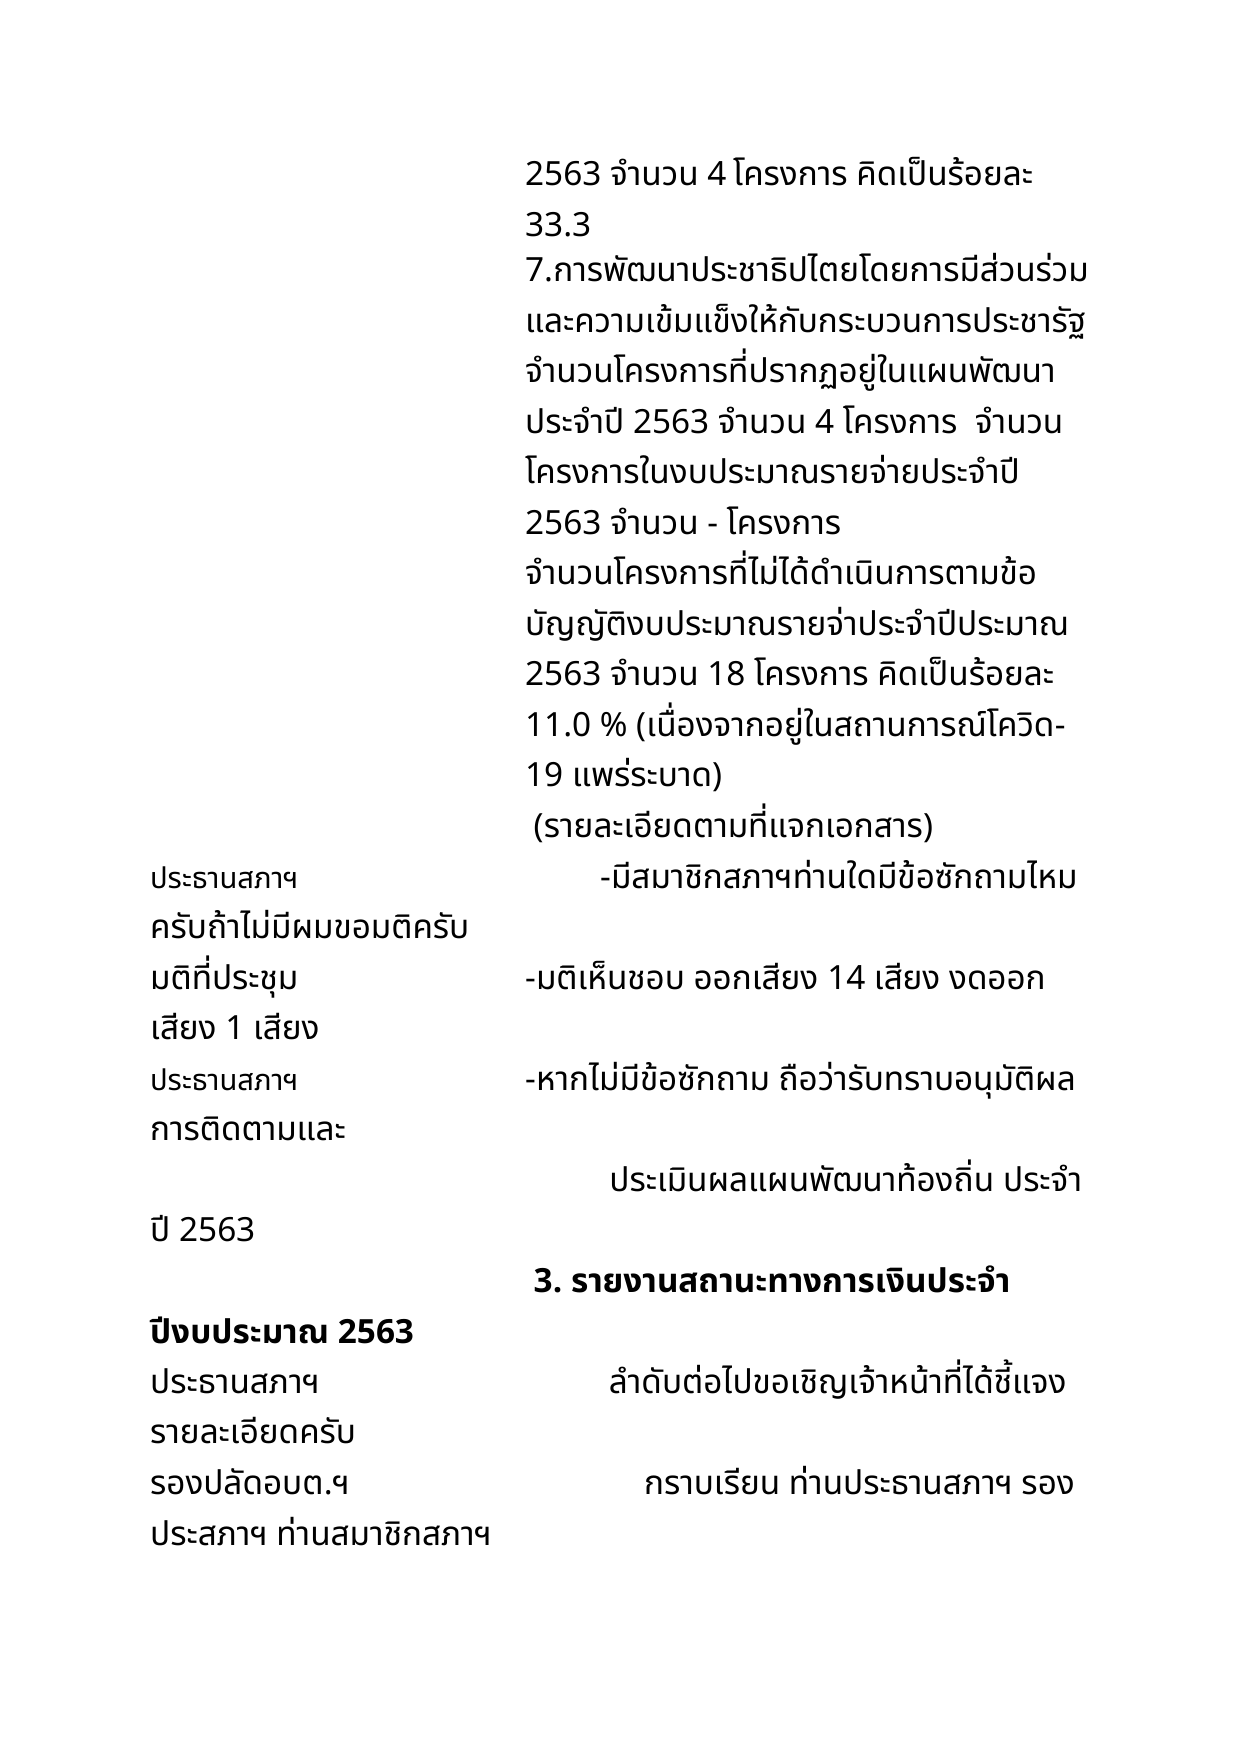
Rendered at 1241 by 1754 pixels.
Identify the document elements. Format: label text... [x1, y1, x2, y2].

text รองปลัดอบต.ฯ กราบเรียน ท่านประธานสภาฯ รองประสภาฯ ท่านสมาชิกสภาฯ [150, 1459, 1090, 1560]
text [525, 150, 1090, 246]
text มติที่ประชุม -มติเห็นชอบ ออกเสียง 14 เสียง งดออกเสียง 1 เสียง [150, 953, 1090, 1055]
text ประธานสภาฯ ลำดับต่อไปขอเชิญเจ้าหน้าที่ได้ชี้แจงรายละเอียดครับ [150, 1358, 1090, 1459]
text ประธานสภาฯ -หากไม่มีข้อซักถาม ถือว่ารับทราบอนุมัติผลการติดตามและ [150, 1055, 1090, 1156]
text 3. รายงานสถานะทางการเงินประจำปีงบประมาณ 2563 [150, 1257, 1090, 1358]
text (รายละเอียดตามที่แจกเอกสาร) [525, 802, 1090, 852]
text ประธานสภาฯ -มีสมาชิกสภาฯท่านใดมีข้อซักถามไหมครับถ้าไม่มีผมขอมติครับ [150, 852, 1090, 953]
text จำนวนโครงการที่ไม่ได้ดำเนินการตามข้อบัญญัติงบประมาณรายจ่าประจำปีประมาณ 2563 จำนวน 18 โครงการ คิดเป็นร้อยละ 11.0 % (เนื่องจากอยู่ในสถานการณ์โควิด- 19 แพร่ระบาด) [525, 549, 1090, 802]
text 7.การพัฒนาประชาธิปไตยโดยการมีส่วนร่วมและความเข้มแข็งให้กับกระบวนการประชารัฐ จำนวนโครงการที่ปรากฏอยู่ในแผนพัฒนาประจำปี 2563 จำนวน 4 โครงการ จำนวนโครงการในงบประมาณรายจ่ายประจำปี 2563 จำนวน - โครงการ [525, 246, 1090, 549]
text ประเมินผลแผนพัฒนาท้องถิ่น ประจำปี 2563 [150, 1156, 1090, 1257]
